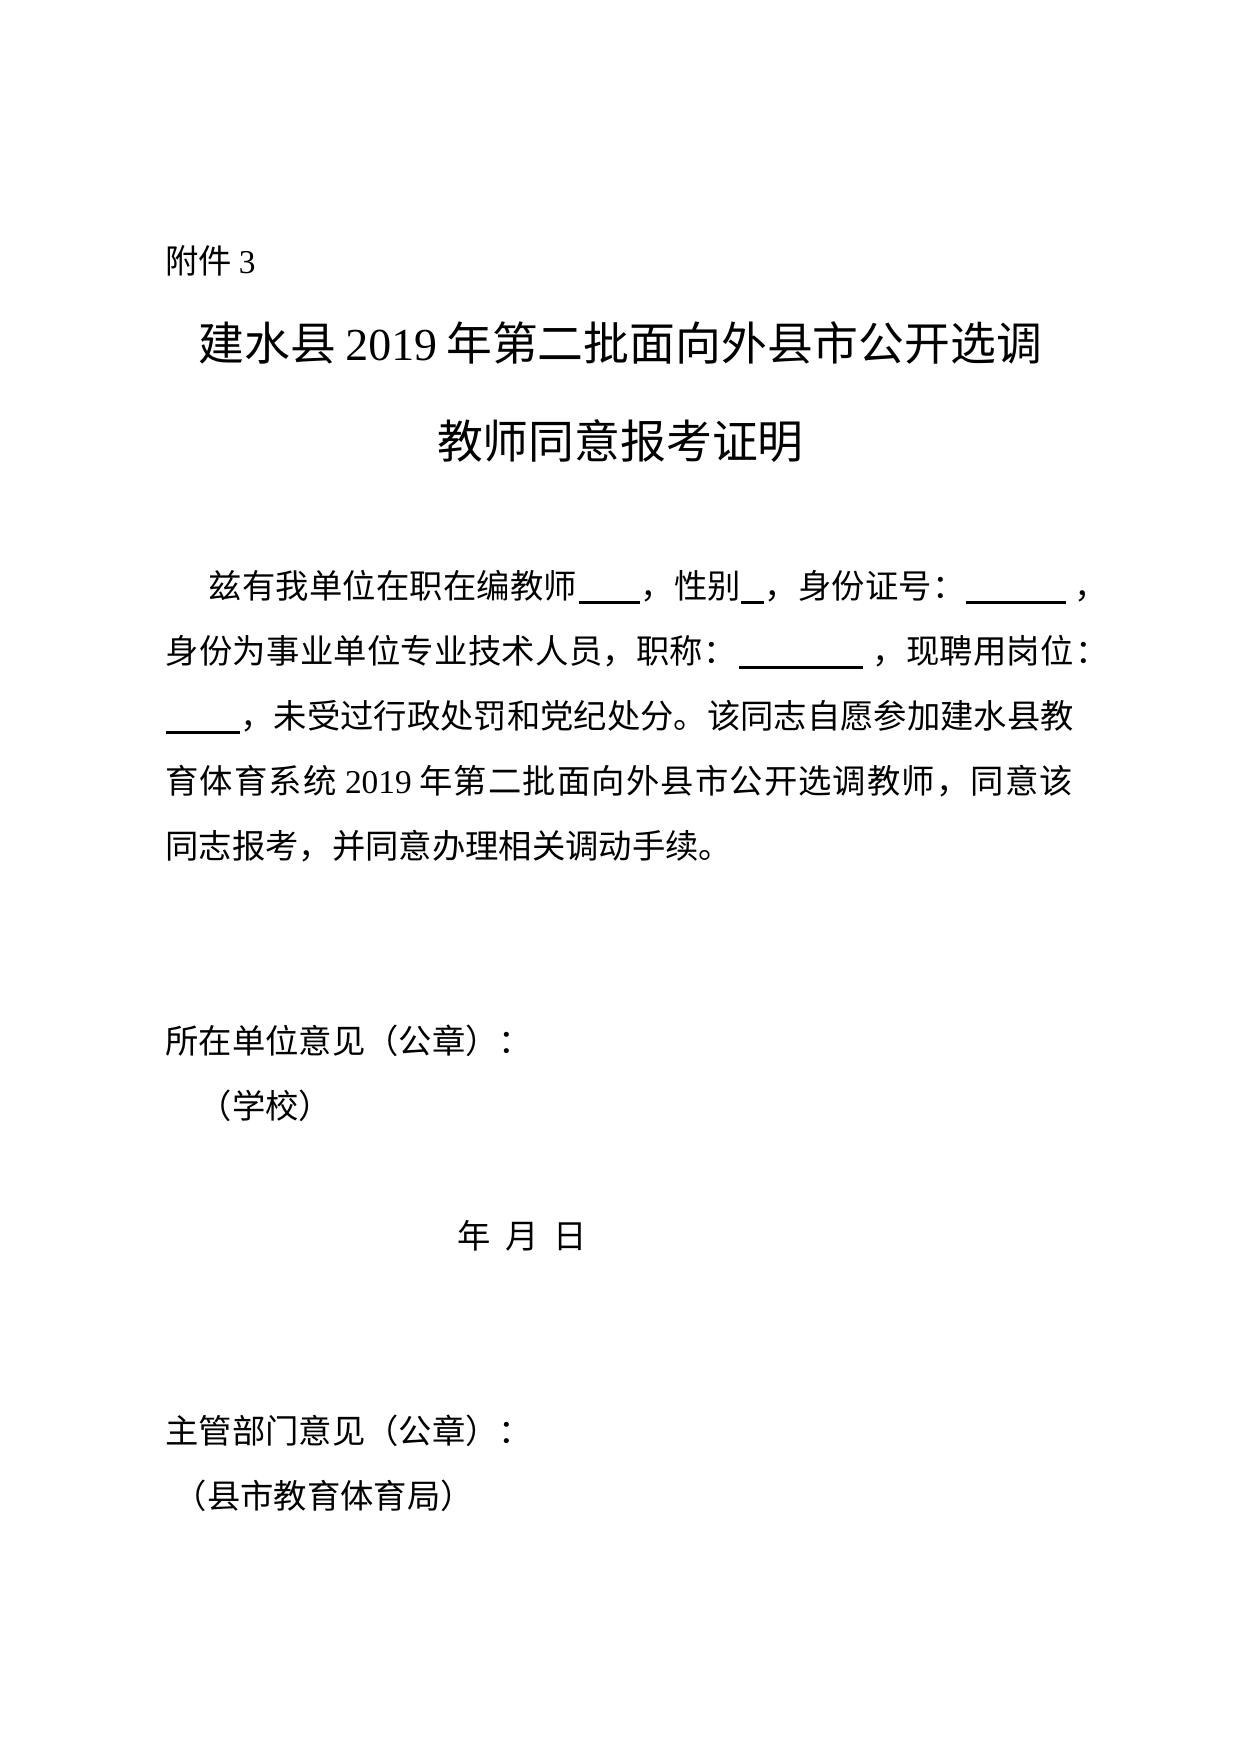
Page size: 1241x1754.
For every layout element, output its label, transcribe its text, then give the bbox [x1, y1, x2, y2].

text 所在单位意见（公章）： [165, 1007, 1075, 1072]
text 附件3 [165, 227, 1075, 292]
text 建水县2019年第二批面向外县市公开选调 [165, 292, 1075, 389]
text （县市教育体育局） [165, 1462, 1075, 1527]
text （学校） [165, 1072, 1075, 1137]
text 年 月 日 [165, 1202, 1075, 1267]
text 主管部门意见（公章）： [165, 1397, 1075, 1462]
text 兹有我单位在职在编教师 ，性别 ，身份证号： ，身份为事业单位专业技术人员，职称： ，现聘用岗位： ，未受过行政处罚和党纪处分。该同志自愿参加建水县教育体育系统2019年第二批面向外县市公开选调教师，同意该同志报考，并同意办理相关调动手续。 [165, 552, 1075, 877]
text 教师同意报考证明 [165, 389, 1075, 487]
